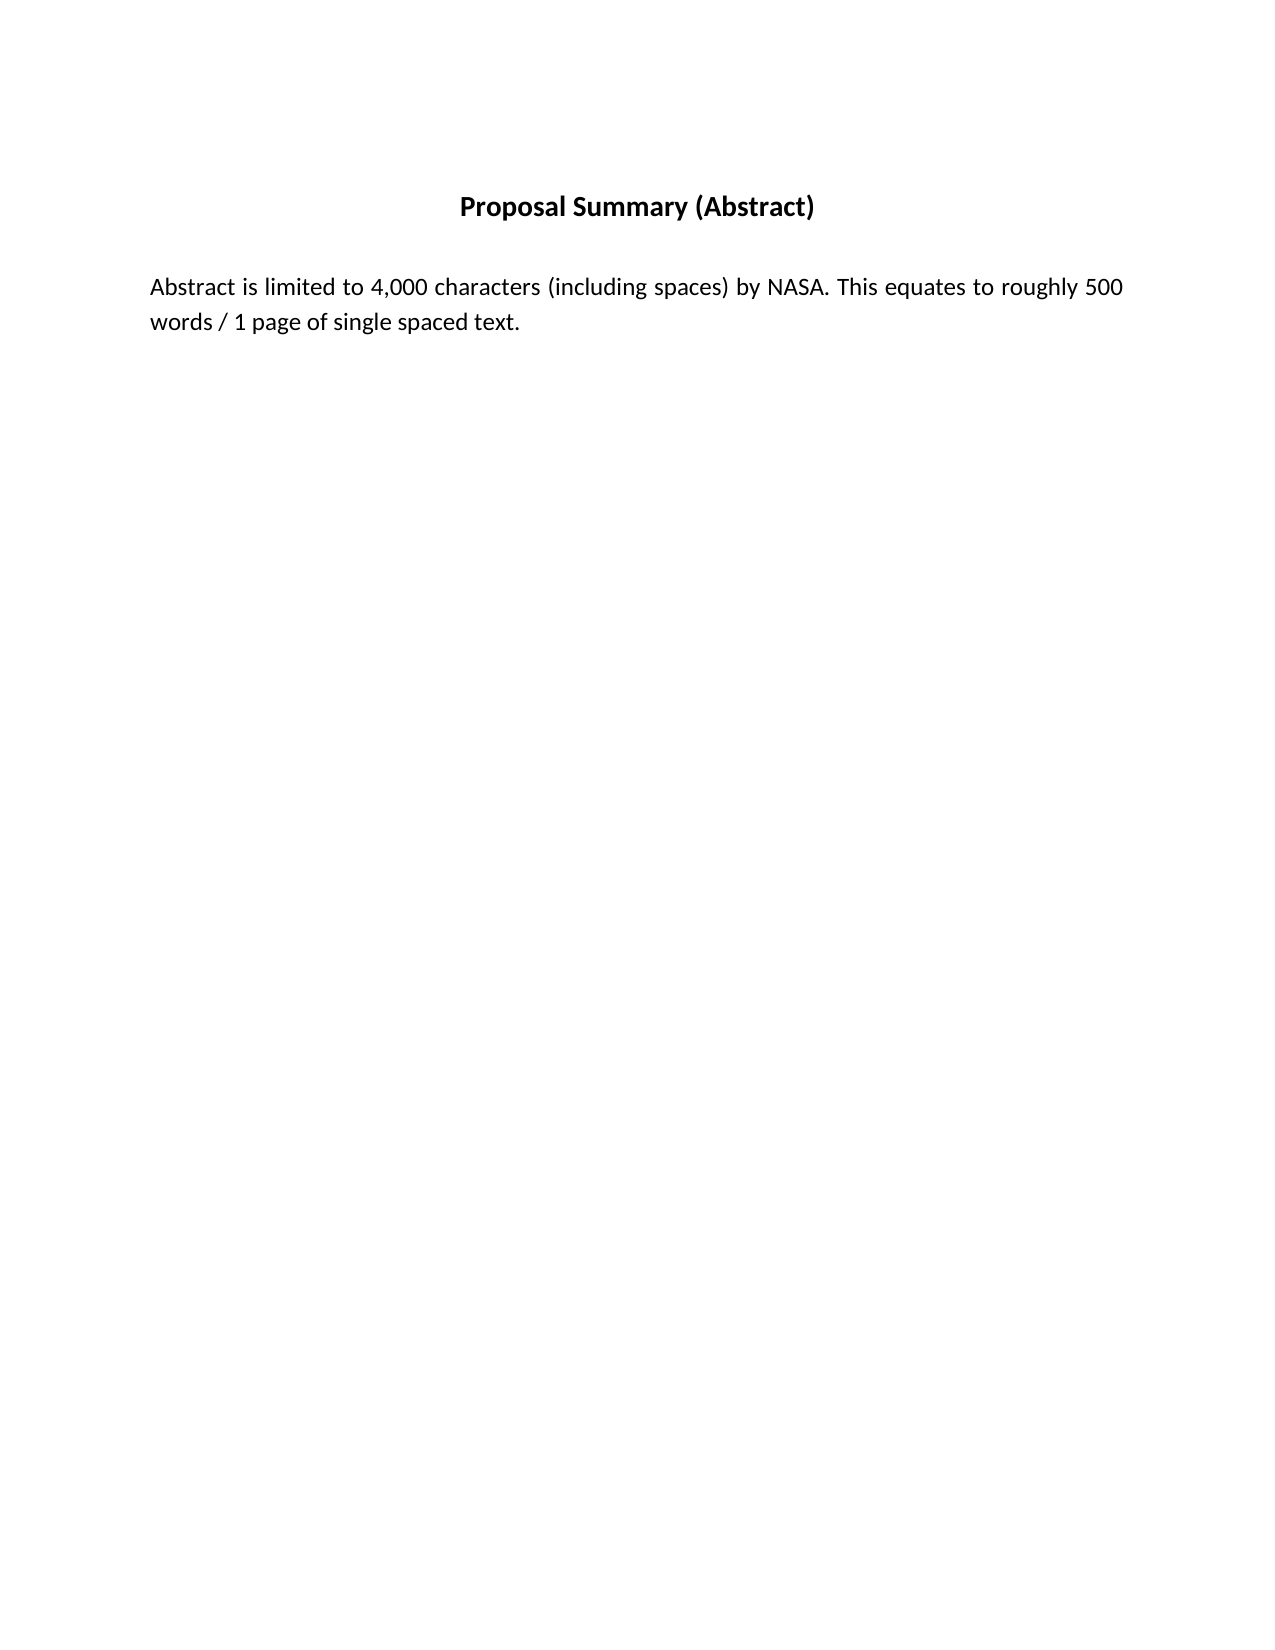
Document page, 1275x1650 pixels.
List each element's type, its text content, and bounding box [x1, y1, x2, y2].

text Abstract is limited to 4,000 characters (including spaces) by NASA. This equates to roughly 500 words / 1 page of single spaced text. [150, 272, 1125, 337]
text Proposal Summary (Abstract) [150, 188, 1125, 224]
